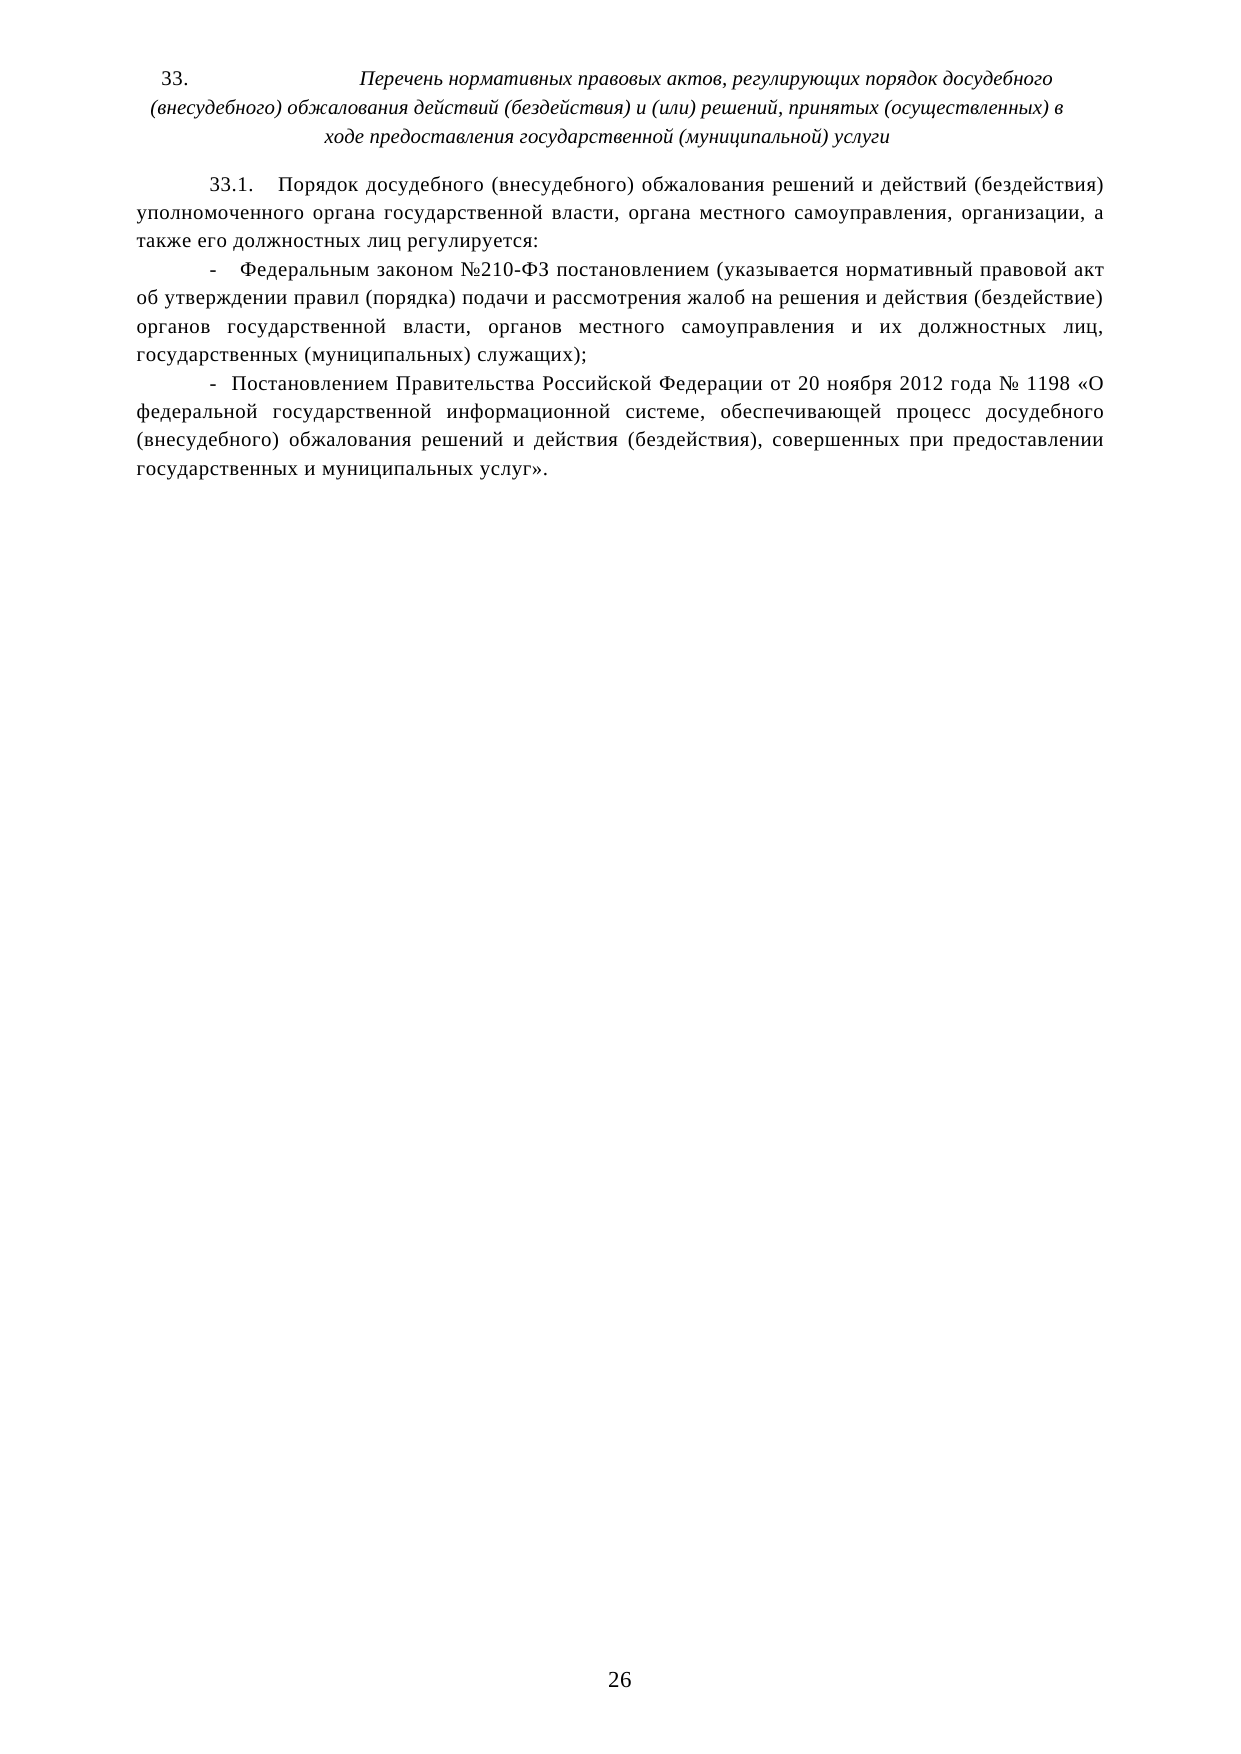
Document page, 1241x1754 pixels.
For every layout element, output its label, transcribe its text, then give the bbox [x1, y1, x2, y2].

list Порядок досудебного (внесудебного) обжалования решений и действий (бездействия) уполномоченного органа государственной власти, органа местного самоуправления, организации, а также его должностных лиц регулируется: [136, 168, 1105, 253]
text 26 [608, 1667, 631, 1692]
list Перечень нормативных правовых актов, регулирующих порядок досудебного (внесудебного) обжалования действий (бездействия) и (или) решений, принятых (осуществленных) в ходе предоставления государственной (муниципальной) услуги [136, 62, 1078, 149]
list Федеральным законом №210-ФЗ постановлением (указывается нормативный правовой акт об утверждении правил (порядка) подачи и рассмотрения жалоб на решения и действия (бездействие) органов государственной власти, органов местного самоуправления и их должностных лиц, государственных (муниципальных) служащих); [136, 253, 1105, 367]
list Постановлением Правительства Российской Федерации от 20 ноября 2012 года № 1198 «О федеральной государственной информационной системе, обеспечивающей процесс досудебного (внесудебного) обжалования решений и действия (бездействия), совершенных при предоставлении государственных и муниципальных услуг». [136, 367, 1105, 481]
